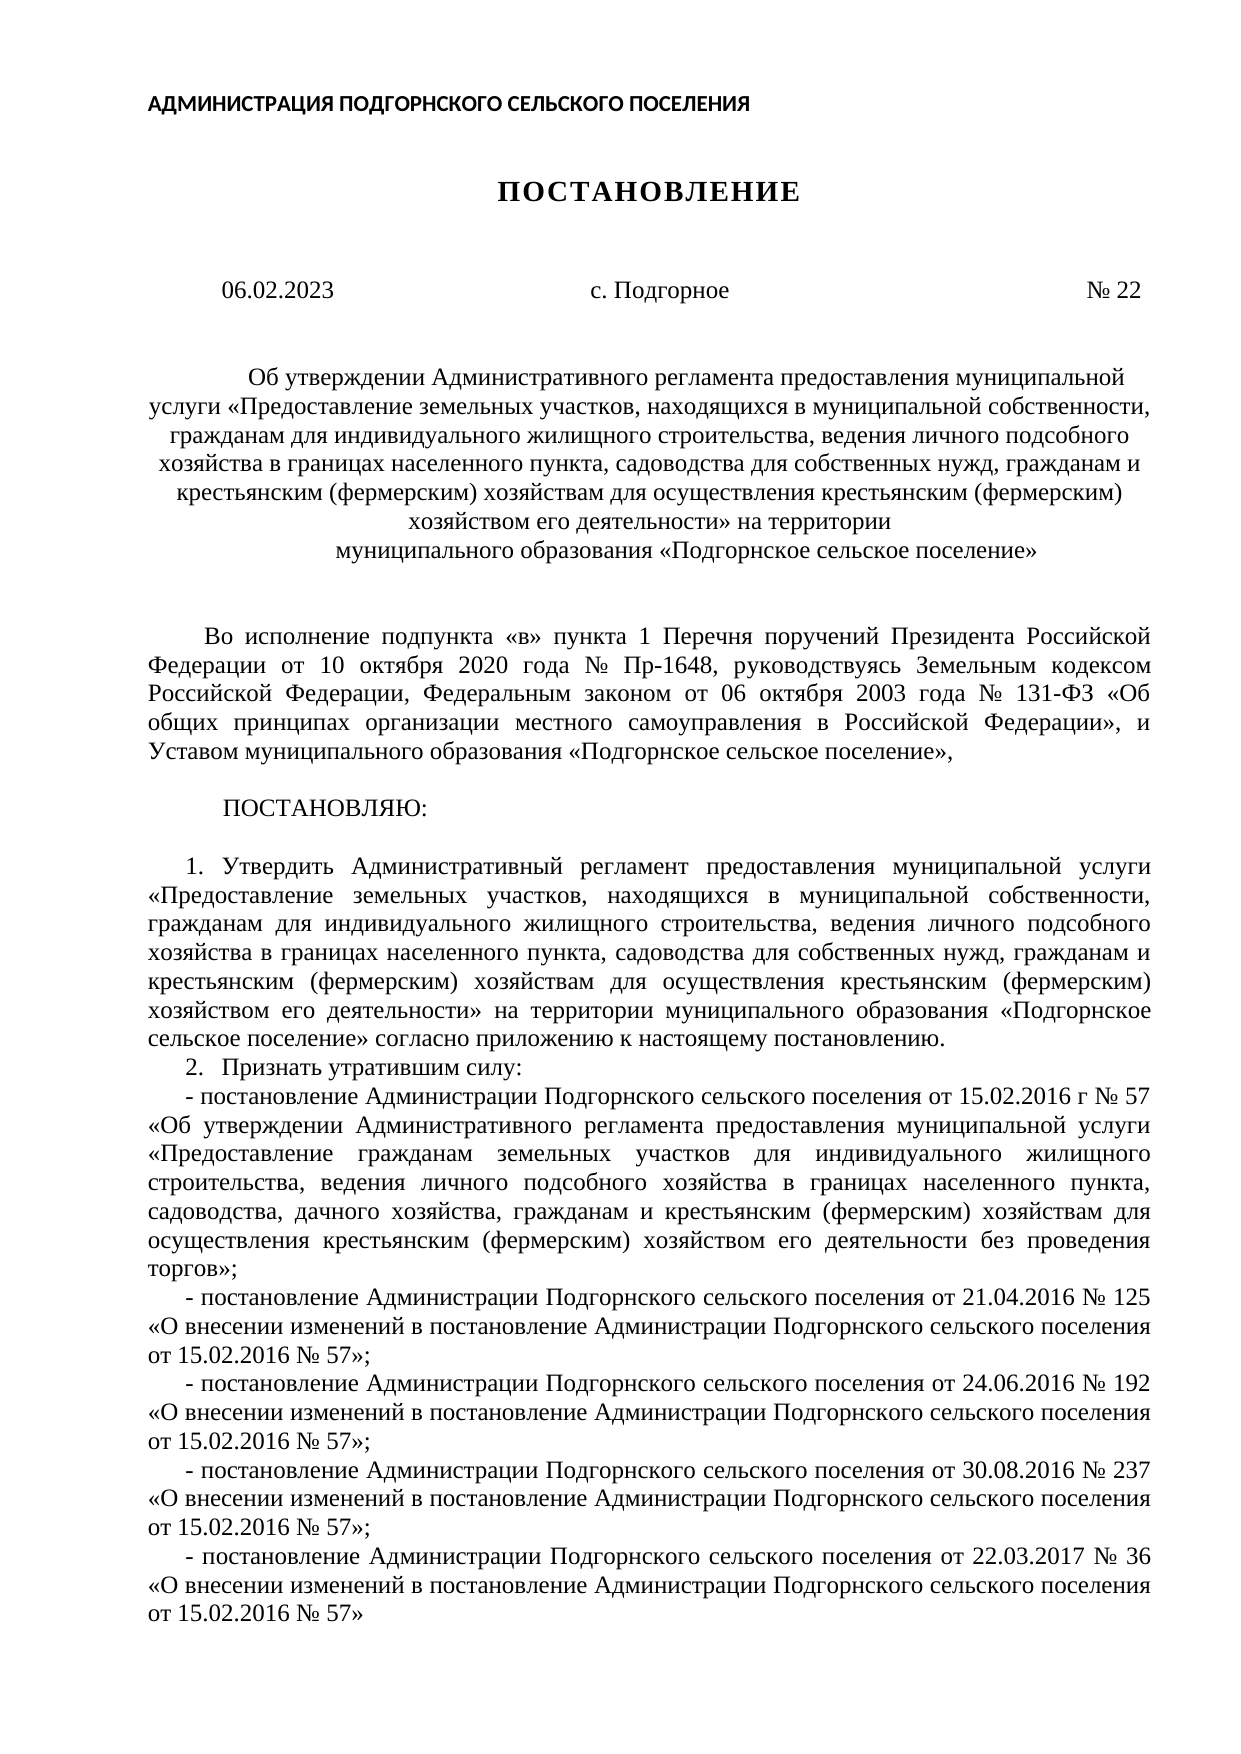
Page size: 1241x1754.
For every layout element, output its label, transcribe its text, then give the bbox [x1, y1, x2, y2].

text - постановление Администрации Подгорнского сельского поселения от 30.08.2016 № 237 «О внесении изменений в постановление Администрации Подгорнского сельского поселения от 15.02.2016 № 57»; [148, 1455, 1152, 1541]
subtitle ПОСТАНОВЛЯЮ: [148, 793, 1152, 822]
text Об утверждении Административного регламента предоставления муниципальной услуги «Предоставление земельных участков, находящихся в муниципальной собственности, гражданам для индивидуального жилищного строительства, ведения личного подсобного хозяйства в границах населенного пункта, садоводства для собственных нужд, гражданам и крестьянским (фермерским) хозяйствам для осуществления крестьянским (фермерским) хозяйством его деятельности» на территории [148, 362, 1152, 535]
list Утвердить Административный регламент предоставления муниципальной услуги «Предоставление земельных участков, находящихся в муниципальной собственности, гражданам для индивидуального жилищного строительства, ведения личного подсобного хозяйства в границах населенного пункта, садоводства для собственных нужд, гражданам и крестьянским (фермерским) хозяйствам для осуществления крестьянским (фермерским) хозяйством его деятельности» на территории муниципального образования «Подгорнское сельское поселение» согласно приложению к настоящему постановлению. [148, 851, 1152, 1052]
text - постановление Администрации Подгорнского сельского поселения от 22.03.2017 № 36 «О внесении изменений в постановление Администрации Подгорнского сельского поселения от 15.02.2016 № 57» [148, 1541, 1152, 1627]
text - постановление Администрации Подгорнского сельского поселения от 21.04.2016 № 125 «О внесении изменений в постановление Администрации Подгорнского сельского поселения от 15.02.2016 № 57»; [148, 1282, 1152, 1368]
subtitle 06.02.2023 с. Подгорное № 22 [148, 275, 1152, 303]
text Во исполнение подпункта «в» пункта 1 Перечня поручений Президента Российской Федерации от 10 октября 2020 года № Пр-1648, руководствуясь Земельным кодексом Российской Федерации, Федеральным законом от 06 октября 2003 года № 131-ФЗ «Об общих принципах организации местного самоуправления в Российской Федерации», и Уставом муниципального образования «Подгорнское сельское поселение», [148, 621, 1152, 765]
text - постановление Администрации Подгорнского сельского поселения от 15.02.2016 г № 57 «Об утверждении Административного регламента предоставления муниципальной услуги «Предоставление гражданам земельных участков для индивидуального жилищного строительства, ведения личного подсобного хозяйства в границах населенного пункта, садоводства, дачного хозяйства, гражданам и крестьянским (фермерским) хозяйствам для осуществления крестьянским (фермерским) хозяйством его деятельности без проведения торгов»; [148, 1081, 1152, 1282]
subtitle ПОСТАНОВЛЕНИЕ [148, 174, 1152, 246]
text муниципального образования «Подгорнское сельское поселение» [148, 535, 1152, 563]
text - постановление Администрации Подгорнского сельского поселения от 24.06.2016 № 192 «О внесении изменений в постановление Администрации Подгорнского сельского поселения от 15.02.2016 № 57»; [148, 1368, 1152, 1455]
list Признать утратившим силу: [148, 1052, 1152, 1081]
